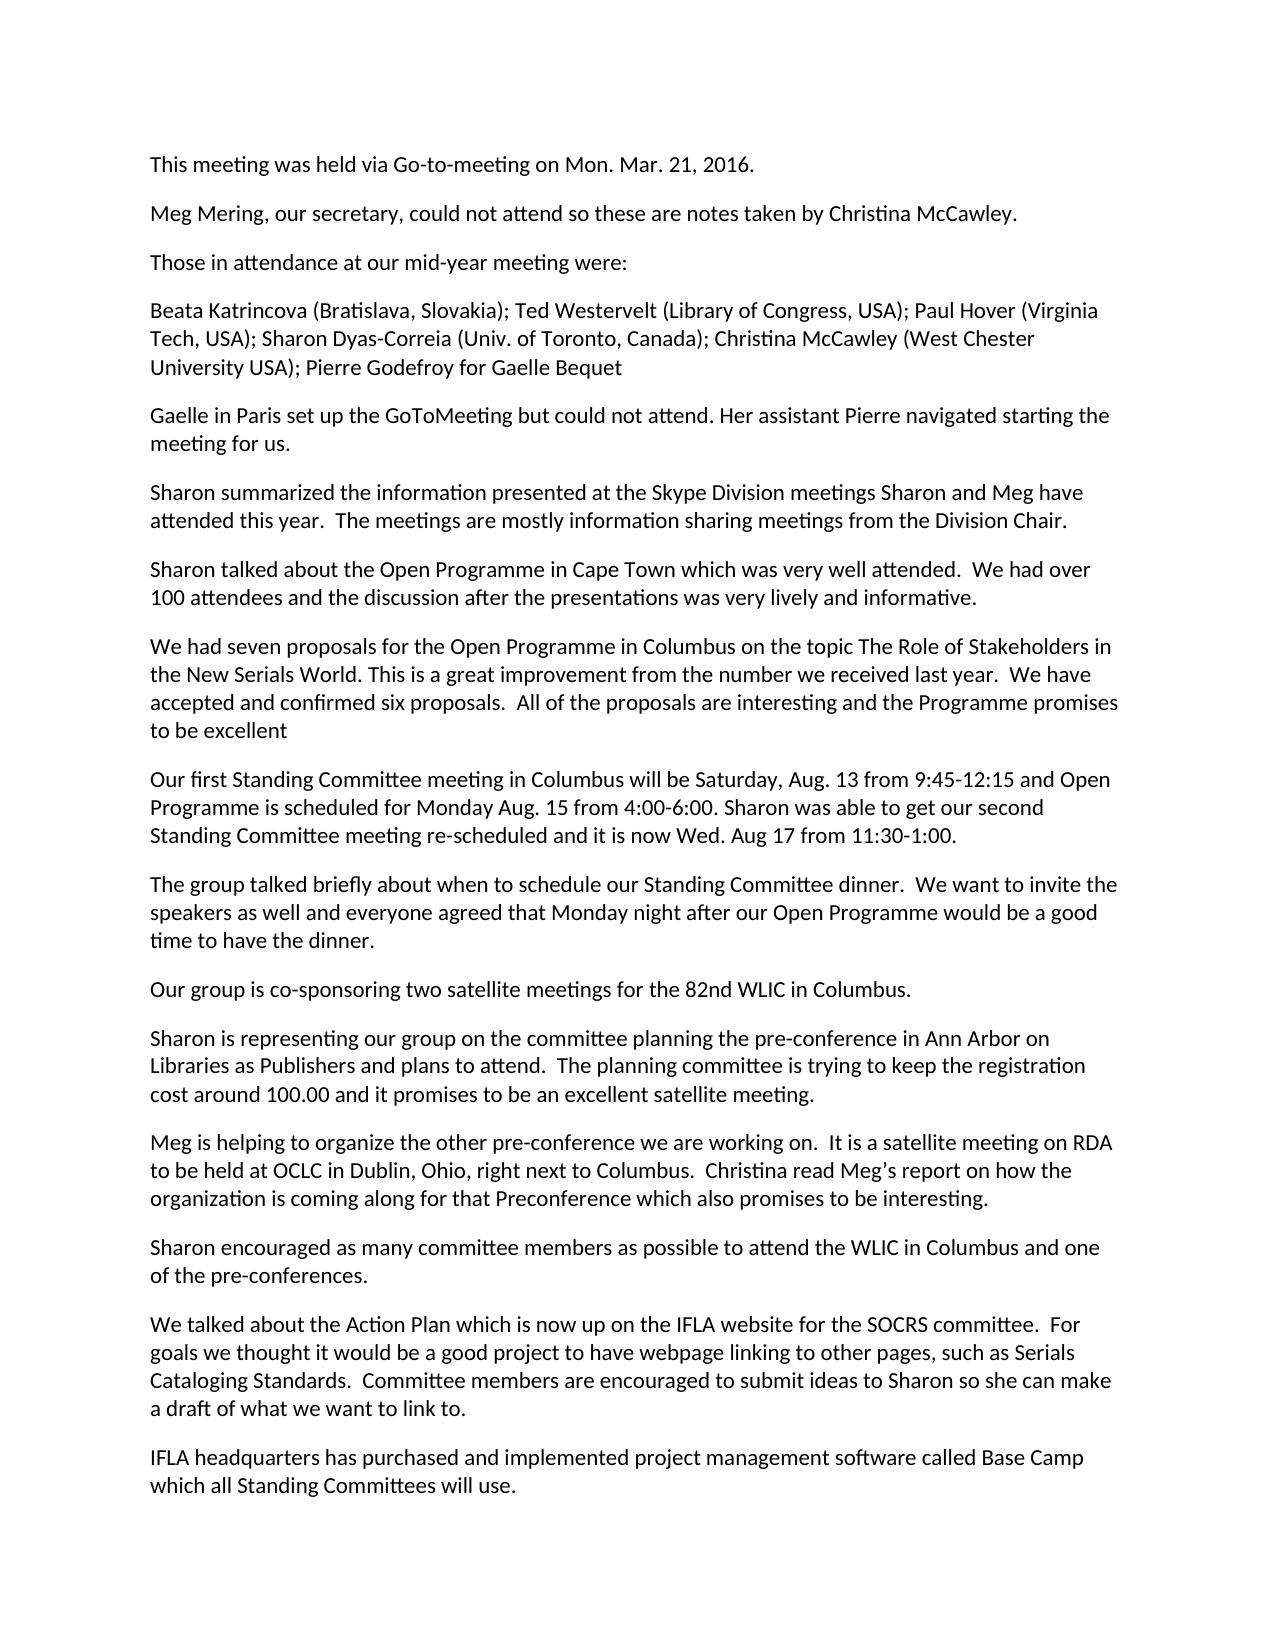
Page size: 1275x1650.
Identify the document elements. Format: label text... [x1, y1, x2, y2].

text Gaelle in Paris set up the GoToMeeting but could not attend. Her assistant Pierre navigated starting the meeting for us. [150, 401, 1125, 457]
text Our first Standing Committee meeting in Columbus will be Saturday, Aug. 13 from 9:45-12:15 and Open Programme is scheduled for Monday Aug. 15 from 4:00-6:00. Sharon was able to get our second Standing Committee meeting re-scheduled and it is now Wed. Aug 17 from 11:30-1:00. [150, 765, 1125, 849]
text The group talked briefly about when to schedule our Standing Committee dinner. We want to invite the speakers as well and everyone agreed that Monday night after our Open Programme would be a good time to have the dinner. [150, 870, 1125, 954]
text Sharon is representing our group on the committee planning the pre-conference in Ann Arbor on Libraries as Publishers and plans to attend. The planning committee is trying to keep the registration cost around 100.00 and it promises to be an excellent satellite meeting. [150, 1024, 1125, 1108]
text Sharon encouraged as many committee members as possible to attend the WLIC in Columbus and one of the pre-conferences. [150, 1233, 1125, 1289]
text Sharon talked about the Open Programme in Cape Town which was very well attended. We had over 100 attendees and the discussion after the presentations was very lively and informative. [150, 555, 1125, 611]
text Sharon summarized the information presented at the Skype Division meetings Sharon and Meg have attended this year. The meetings are mostly information sharing meetings from the Division Chair. [150, 478, 1125, 534]
text IFLA headquarters has purchased and implemented project management software called Base Camp which all Standing Committees will use. [150, 1443, 1125, 1499]
text Our group is co-sponsoring two satellite meetings for the 82nd WLIC in Columbus. [150, 975, 1125, 1003]
text Those in attendance at our mid-year meeting were: [150, 248, 1125, 276]
text This meeting was held via Go-to-meeting on Mon. Mar. 21, 2016. [150, 150, 1125, 178]
text Beata Katrincova (Bratislava, Slovakia); Ted Westervelt (Library of Congress, USA); Paul Hover (Virginia Tech, USA); Sharon Dyas-Correia (Univ. of Toronto, Canada); Christina McCawley (West Chester University USA); Pierre Godefroy for Gaelle Bequet [150, 297, 1125, 381]
text Meg Mering, our secretary, could not attend so these are notes taken by Christina McCawley. [150, 199, 1125, 227]
text Meg is helping to organize the other pre-conference we are working on. It is a satellite meeting on RDA to be held at OCLC in Dublin, Ohio, right next to Columbus. Christina read Meg’s report on how the organization is coming along for that Preconference which also promises to be interesting. [150, 1128, 1125, 1213]
text We had seven proposals for the Open Programme in Columbus on the topic The Role of Stakeholders in the New Serials World. This is a great improvement from the number we received last year. We have accepted and confirmed six proposals. All of the proposals are interesting and the Programme promises to be excellent [150, 632, 1125, 744]
text We talked about the Action Plan which is now up on the IFLA website for the SOCRS committee. For goals we thought it would be a good project to have webpage linking to other pages, such as Serials Cataloging Standards. Committee members are encouraged to submit ideas to Sharon so she can make a draft of what we want to link to. [150, 1310, 1125, 1422]
